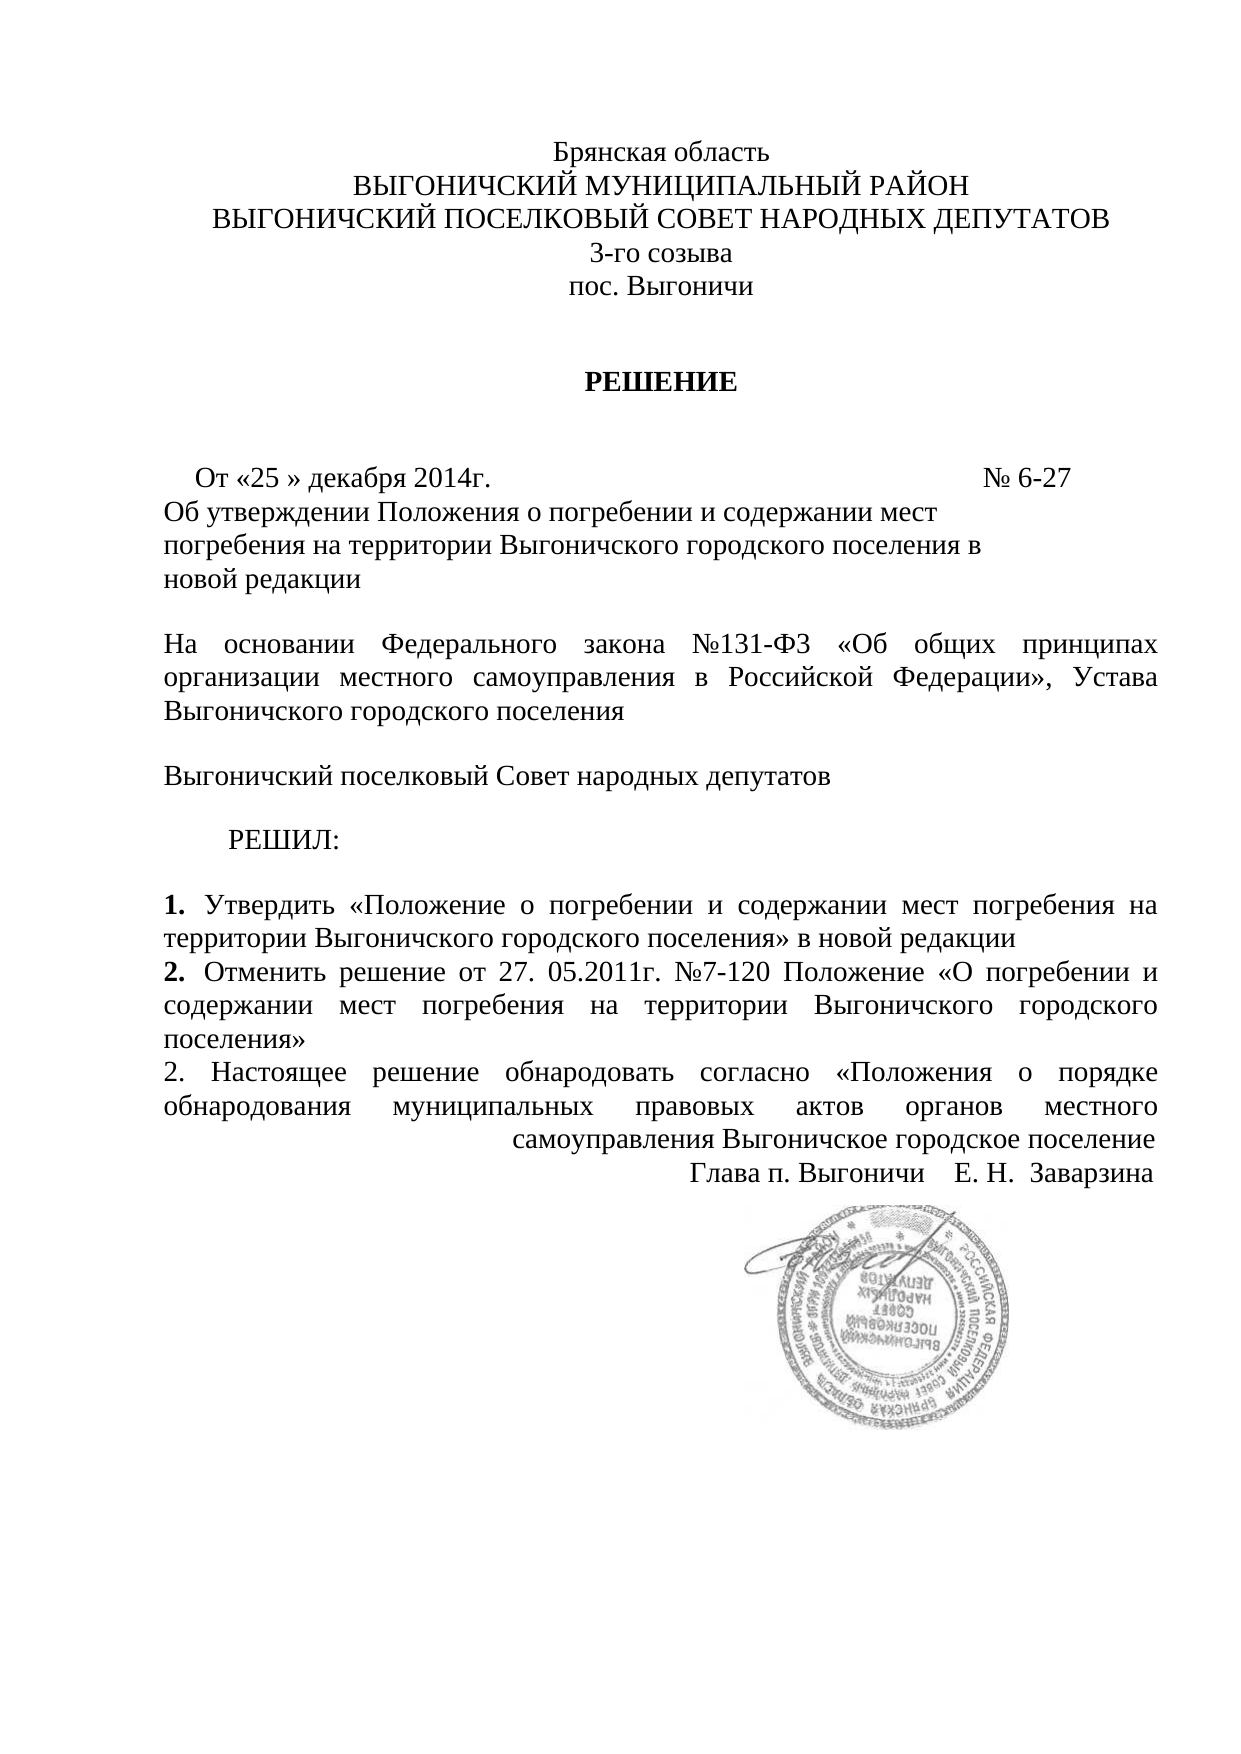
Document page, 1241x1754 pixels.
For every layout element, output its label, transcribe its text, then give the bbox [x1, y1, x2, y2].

list Отменить решение от 27. 05.2011г. №7-120 Положение «О погребении и содержании мест погребения на территории Выгоничского городского поселения» [163, 954, 1159, 1055]
text ВЫГОНИЧСКИЙ МУНИЦИПАЛЬНЫЙ РАЙОН ВЫГОНИЧСКИЙ ПОСЕЛКОВЫЙ СОВЕТ НАРОДНЫХ ДЕПУТАТОВ [163, 168, 1159, 235]
text Глава п. Выгоничи Е. Н. Заварзина [163, 1156, 1159, 1189]
text Брянская область [163, 135, 1159, 168]
picture [744, 1205, 1009, 1430]
text 2. Настоящее решение обнародовать согласно «Положения о порядке обнародования муниципальных правовых актов органов местного самоуправления Выгоничское городское поселение [163, 1055, 1159, 1156]
list Утвердить «Положение о погребении и содержании мест погребения на территории Выгоничского городского поселения» в новой редакции [163, 887, 1159, 954]
text Об утверждении Положения о погребении и содержании мест погребения на территории Выгоничского городского поселения в новой редакции [163, 494, 994, 595]
text 3-го созыва пос. Выгоничи [163, 235, 1159, 302]
text На основании Федерального закона №131-Ф3 «Об общих принципах организации местного самоуправления в Российской Федерации», Устава Выгоничского городского поселения [163, 626, 1159, 727]
text Выгоничский поселковый Совет народных депутатов [163, 762, 1159, 791]
text От «25 » декабря 2014г. № 6-27 [194, 461, 1159, 494]
text РЕШЕНИЕ [163, 368, 1159, 397]
text РЕШИЛ: [228, 826, 1159, 855]
